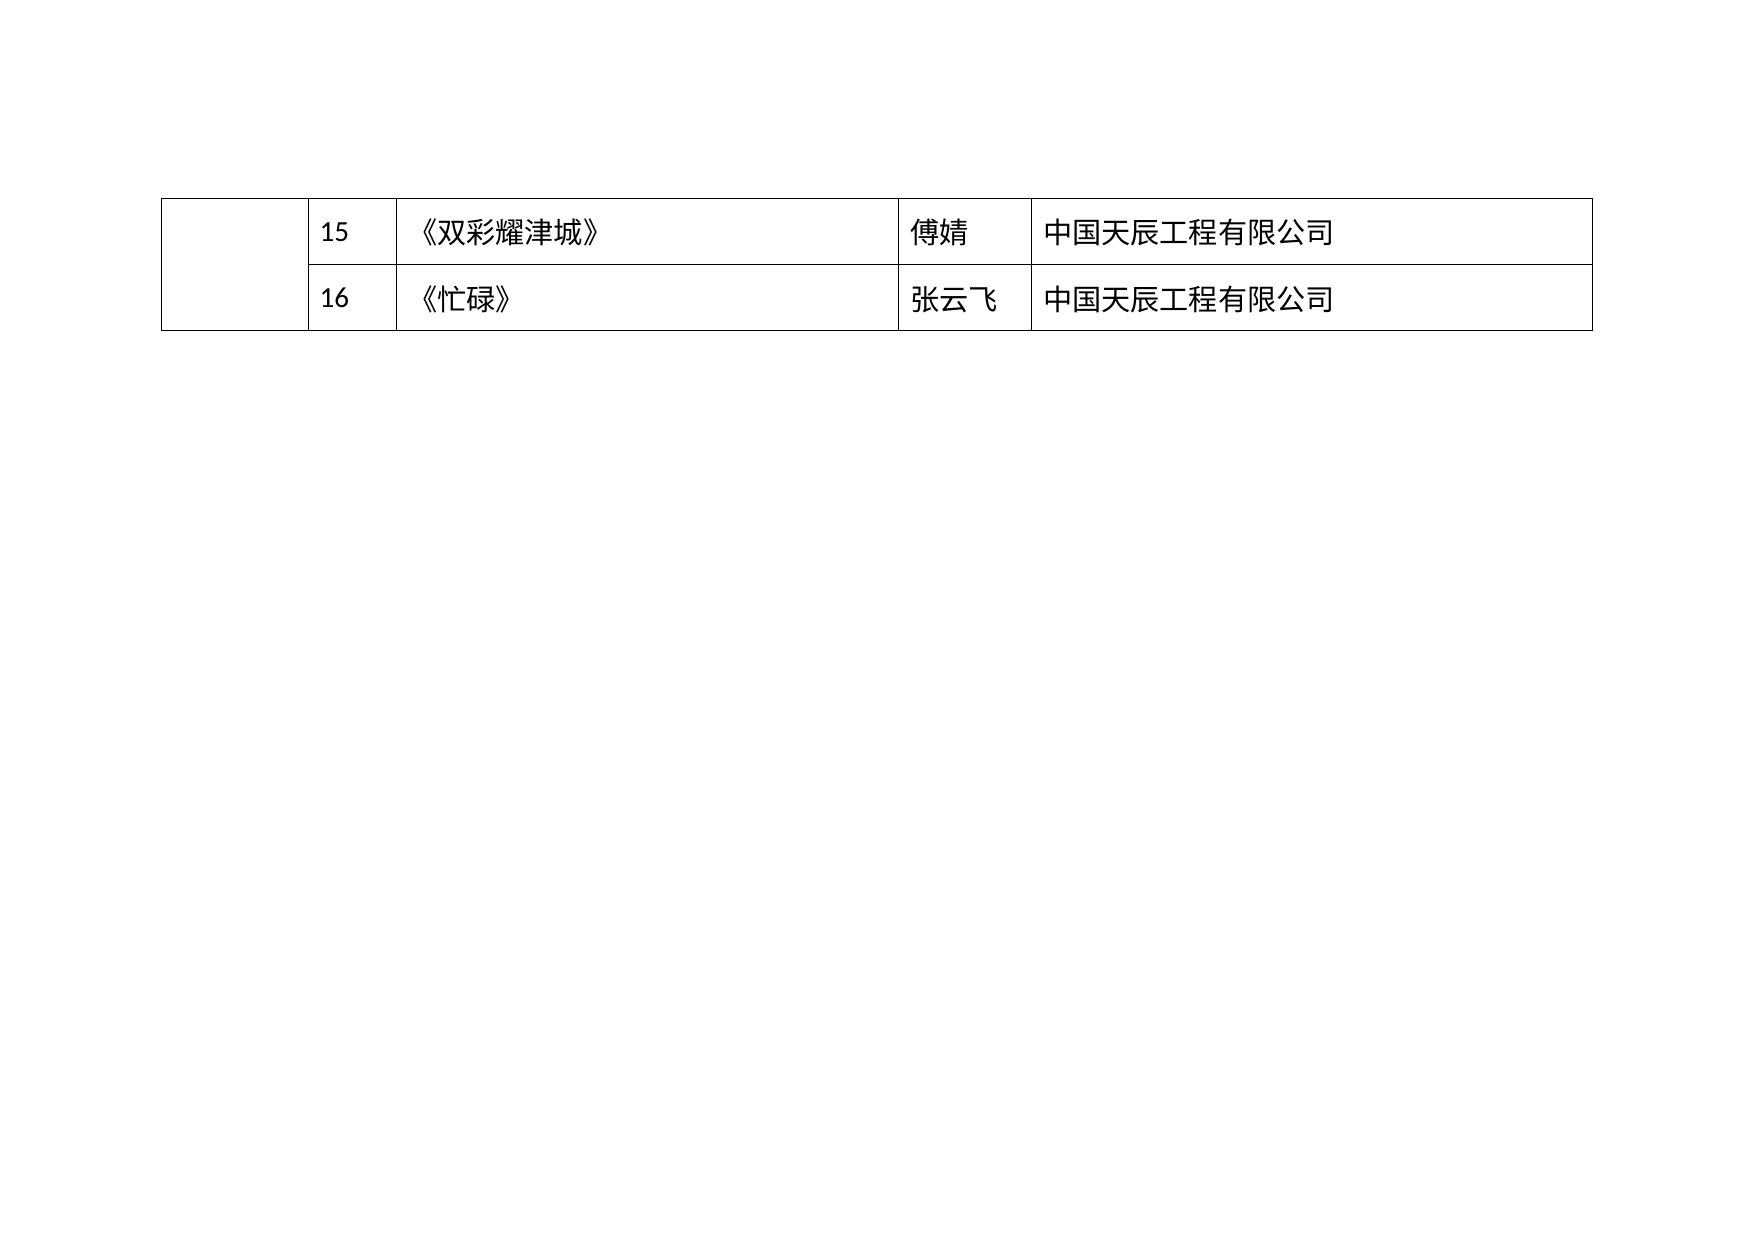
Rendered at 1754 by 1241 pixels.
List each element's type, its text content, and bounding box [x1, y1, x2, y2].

table_cell 张云飞 [899, 265, 1031, 330]
table_cell 16 [309, 265, 396, 330]
table_cell 《忙碌》 [397, 265, 898, 330]
table_cell 中国天辰工程有限公司 [1032, 265, 1592, 330]
table_cell 《双彩耀津城》 [397, 199, 898, 264]
table_cell 15 [309, 199, 396, 264]
table_cell 中国天辰工程有限公司 [1032, 199, 1592, 264]
table_cell 傅婧 [899, 199, 1031, 264]
